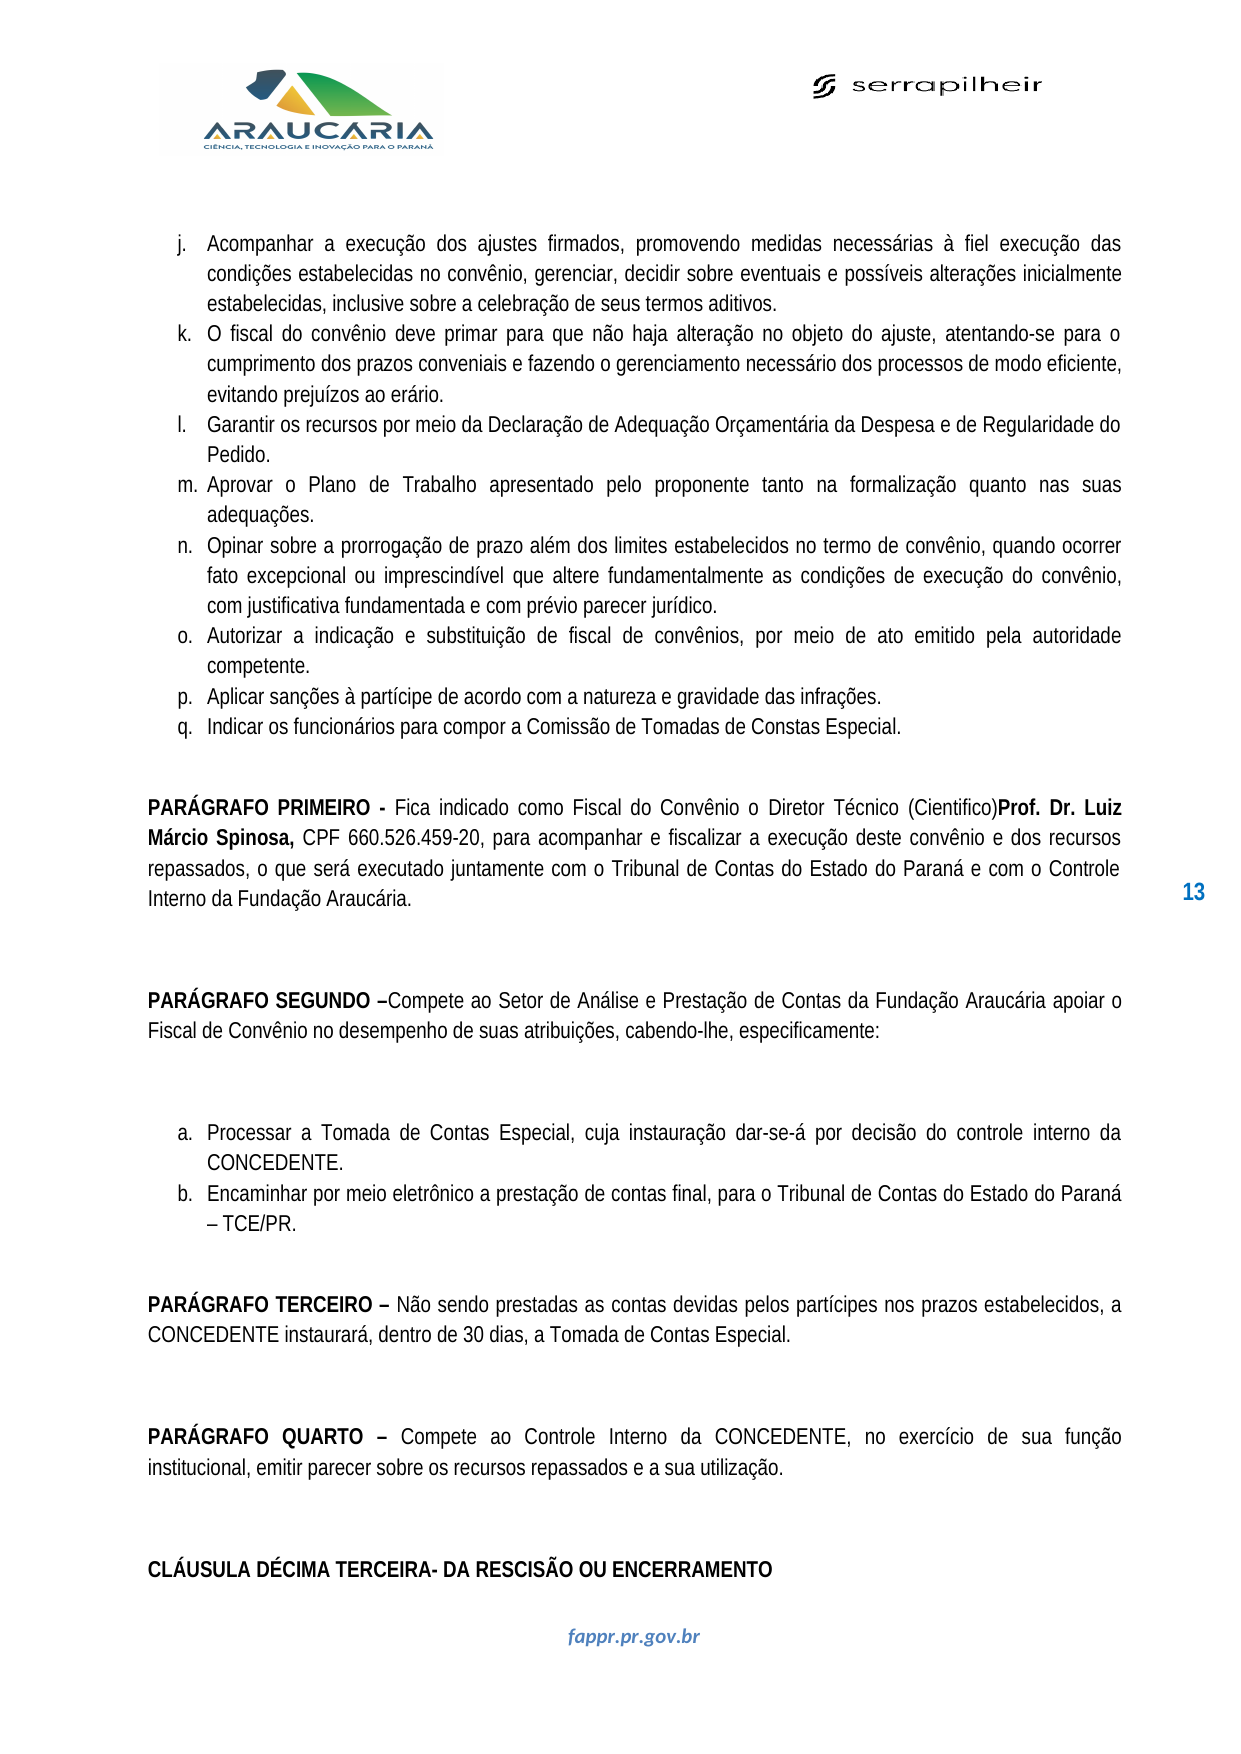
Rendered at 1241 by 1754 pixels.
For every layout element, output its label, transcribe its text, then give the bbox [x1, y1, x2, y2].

list Processar a Tomada de Contas Especial, cuja instauração dar-se-á por decisão do controle interno da CONCEDENTE. [177, 1119, 1122, 1176]
list Opinar sobre a prorrogação de prazo além dos limites estabelecidos no termo de convênio, quando ocorrer fato excepcional ou imprescindível que altere fundamentalmente as condições de execução do convênio, com justificativa fundamentada e com prévio parecer jurídico. [177, 532, 1122, 618]
text PARÁGRAFO QUARTO – Compete ao Controle Interno da CONCEDENTE, no exercício de sua função institucional, emitir parecer sobre os recursos repassados e a sua utilização. [148, 1423, 1122, 1480]
picture [158, 63, 444, 156]
list Indicar os funcionários para compor a Comissão de Tomadas de Constas Especial. [177, 713, 1122, 739]
picture [750, 28, 1042, 145]
list Acompanhar a execução dos ajustes firmados, promovendo medidas necessárias à fiel execução das condições estabelecidas no convênio, gerenciar, decidir sobre eventuais e possíveis alterações inicialmente estabelecidas, inclusive sobre a celebração de seus termos aditivos. [177, 229, 1122, 316]
text PARÁGRAFO TERCEIRO – Não sendo prestadas as contas devidas pelos partícipes nos prazos estabelecidos, a CONCEDENTE instaurará, dentro de 30 dias, a Tomada de Contas Especial. [148, 1291, 1122, 1348]
text CLÁUSULA DÉCIMA TERCEIRA- DA RESCISÃO OU ENCERRAMENTO [148, 1556, 1122, 1582]
list O fiscal do convênio deve primar para que não haja alteração no objeto do ajuste, atentando-se para o cumprimento dos prazos conveniais e fazendo o gerenciamento necessário dos processos de modo eficiente, evitando prejuízos ao erário. [177, 320, 1122, 407]
list Aprovar o Plano de Trabalho apresentado pelo proponente tanto na formalização quanto nas suas adequações. [177, 471, 1122, 528]
list Aplicar sanções à partícipe de acordo com a natureza e gravidade das infrações. [177, 683, 1122, 709]
list Encaminhar por meio eletrônico a prestação de contas final, para o Tribunal de Contas do Estado do Paraná – TCE/PR. [177, 1179, 1122, 1236]
text PARÁGRAFO SEGUNDO –Compete ao Setor de Análise e Prestação de Contas da Fundação Araucária apoiar o Fiscal de Convênio no desempenho de suas atribuições, cabendo-lhe, especificamente: [148, 987, 1122, 1043]
text PARÁGRAFO PRIMEIRO - Fica indicado como Fiscal do Convênio o Diretor Técnico (Cientifico)Prof. Dr. Luiz Márcio Spinosa, CPF 660.526.459-20, para acompanhar e fiscalizar a execução deste convênio e dos recursos repassados, o que será executado juntamente com o Tribunal de Contas do Estado do Paraná e com o Controle Interno da Fundação Araucária. [148, 794, 1122, 911]
list Autorizar a indicação e substituição de fiscal de convênios, por meio de ato emitido pela autoridade competente. [177, 622, 1122, 679]
list Garantir os recursos por meio da Declaração de Adequação Orçamentária da Despesa e de Regularidade do Pedido. [177, 411, 1122, 467]
